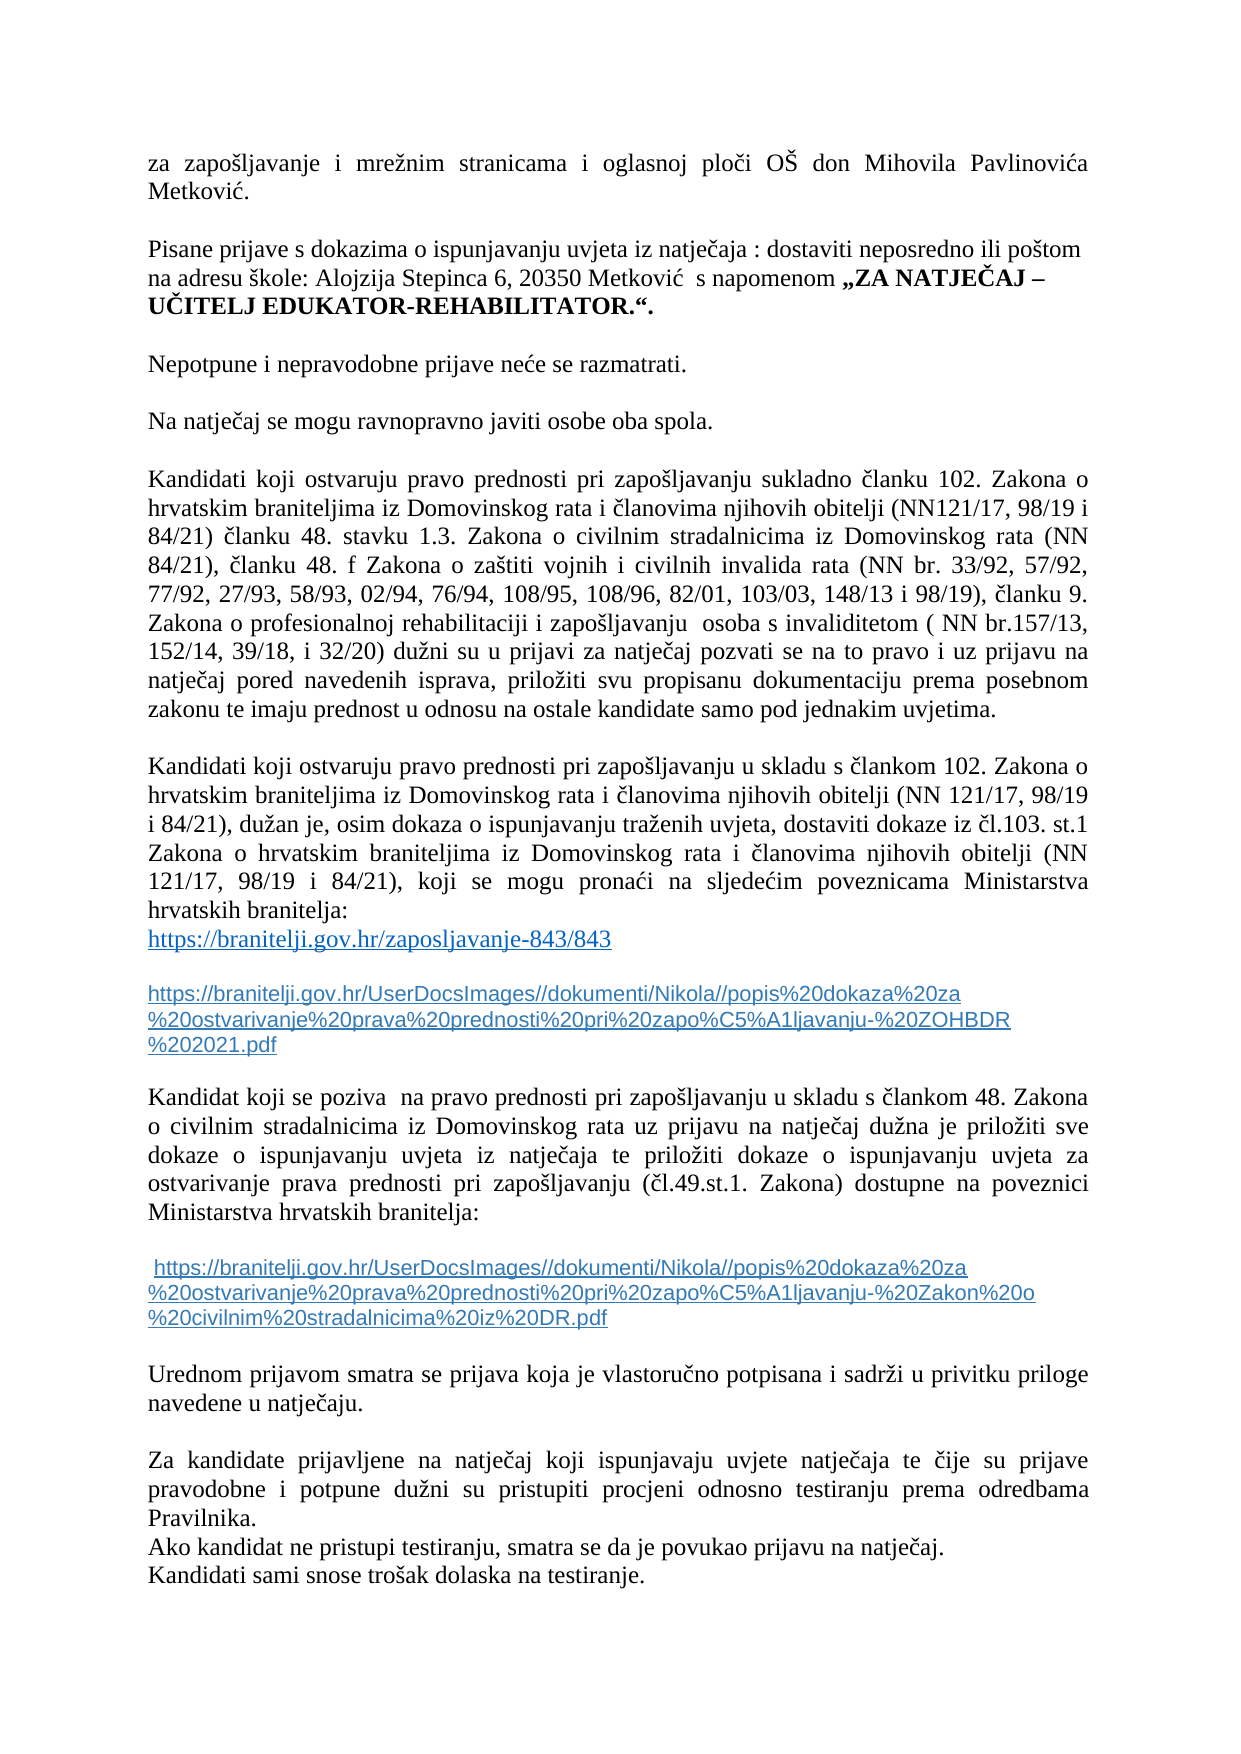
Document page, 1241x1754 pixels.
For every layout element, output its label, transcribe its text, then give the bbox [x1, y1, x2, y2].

text Nepotpune i nepravodobne prijave neće se razmatrati. [148, 349, 1090, 378]
text https://branitelji.gov.hr/zaposljavanje-843/843 [148, 924, 1090, 953]
text Urednom prijavom smatra se prijava koja je vlastoručno potpisana i sadrži u privitku priloge navedene u natječaju. [148, 1359, 1090, 1417]
text Kandidati sami snose trošak dolaska na testiranje. [148, 1560, 1090, 1589]
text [148, 148, 1090, 205]
text Za kandidate prijavljene na natječaj koji ispunjavaju uvjete natječaja te čije su prijave pravodobne i potpune dužni su pristupiti procjeni odnosno testiranju prema odredbama Pravilnika. [148, 1445, 1090, 1532]
text Na natječaj se mogu ravnopravno javiti osobe oba spola. [148, 406, 1090, 435]
text Ako kandidat ne pristupi testiranju, smatra se da je povukao prijavu na natječaj. [148, 1532, 1090, 1560]
text https://branitelji.gov.hr/UserDocsImages//dokumenti/Nikola//popis%20dokaza%20za%20ostvarivanje%20prava%20prednosti%20pri%20zapo%C5%A1ljavanju-%20Zakon%20o%20civilnim%20stradalnicima%20iz%20DR.pdf [607, 1255, 1090, 1330]
text Kandidati koji ostvaruju pravo prednosti pri zapošljavanju sukladno članku 102. Zakona o hrvatskim braniteljima iz Domovinskog rata i članovima njihovih obitelji (NN121/17, 98/19 i 84/21) članku 48. stavku 1.3. Zakona o civilnim stradalnicima iz Domovinskog rata (NN 84/21), članku 48. f Zakona o zaštiti vojnih i civilnih invalida rata (NN br. 33/92, 57/92, 77/92, 27/93, 58/93, 02/94, 76/94, 108/95, 108/96, 82/01, 103/03, 148/13 i 98/19), članku 9. Zakona o profesionalnoj rehabilitaciji i zapošljavanju osoba s invaliditetom ( NN br.157/13, 152/14, 39/18, i 32/20) dužni su u prijavi za natječaj pozvati se na to pravo i uz prijavu na natječaj pored navedenih isprava, priložiti svu propisanu dokumentaciju prema posebnom zakonu te imaju prednost u odnosu na ostale kandidate samo pod jednakim uvjetima. [148, 464, 1090, 723]
text Pisane prijave s dokazima o ispunjavanju uvjeta iz natječaja : dostaviti neposredno ili poštom na adresu škole: Alojzija Stepinca 6, 20350 Metković s napomenom „ZA NATJEČAJ – UČITELJ EDUKATOR-REHABILITATOR.“. [148, 234, 1090, 320]
text Kandidati koji ostvaruju pravo prednosti pri zapošljavanju u skladu s člankom 102. Zakona o hrvatskim braniteljima iz Domovinskog rata i članovima njihovih obitelji (NN 121/17, 98/19 i 84/21), dužan je, osim dokaza o ispunjavanju traženih uvjeta, dostaviti dokaze iz čl.103. st.1 Zakona o hrvatskim braniteljima iz Domovinskog rata i članovima njihovih obitelji (NN 121/17, 98/19 i 84/21), koji se mogu pronaći na sljedećim poveznicama Ministarstva hrvatskih branitelja: [148, 751, 1090, 924]
text Kandidat koji se poziva na pravo prednosti pri zapošljavanju u skladu s člankom 48. Zakona o civilnim stradalnicima iz Domovinskog rata uz prijavu na natječaj dužna je priložiti sve dokaze o ispunjavanju uvjeta iz natječaja te priložiti dokaze o ispunjavanju uvjeta za ostvarivanje prava prednosti pri zapošljavanju (čl.49.st.1. Zakona) dostupne na poveznici Ministarstva hrvatskih branitelja: [148, 1057, 1090, 1226]
text https://branitelji.gov.hr/UserDocsImages//dokumenti/Nikola//popis%20dokaza%20za%20ostvarivanje%20prava%20prednosti%20pri%20zapo%C5%A1ljavanju-%20ZOHBDR%202021.pdf [277, 981, 1090, 1057]
